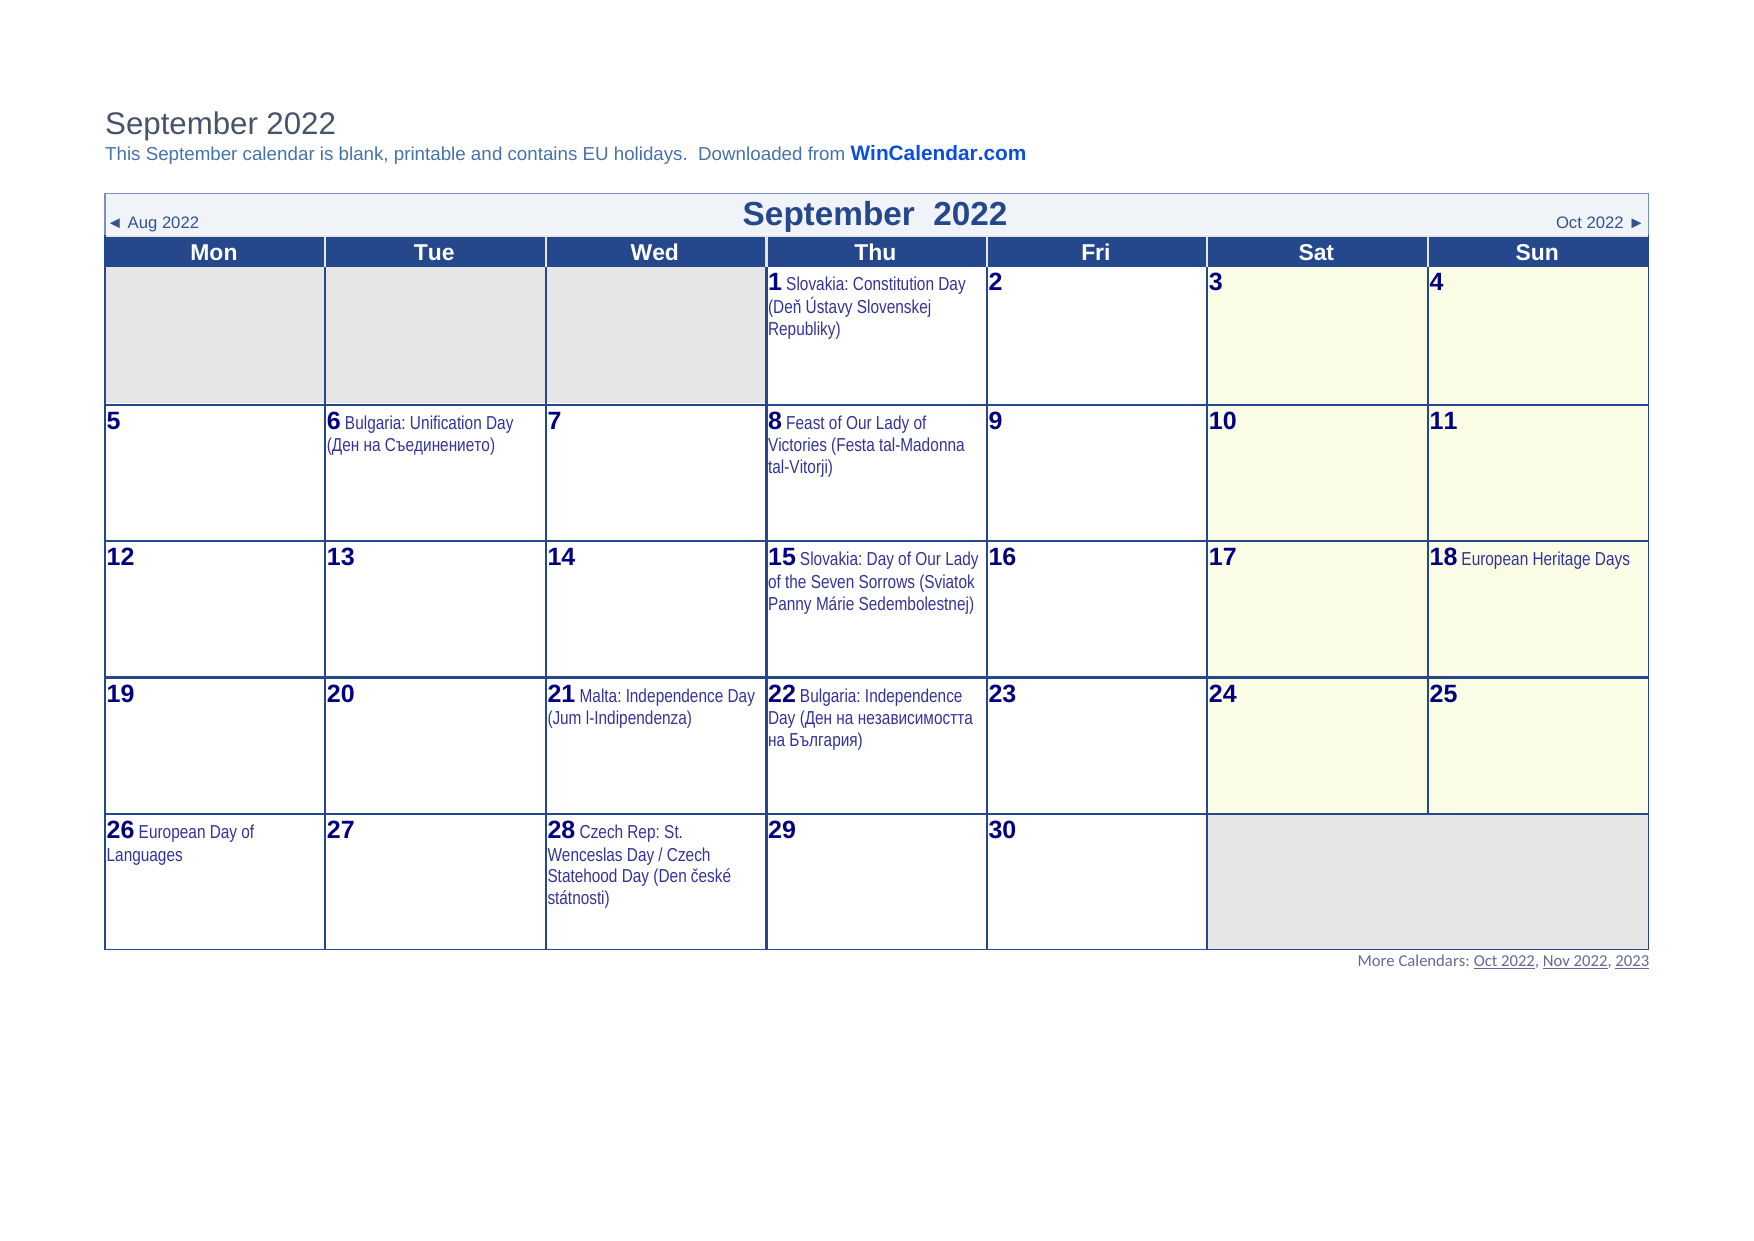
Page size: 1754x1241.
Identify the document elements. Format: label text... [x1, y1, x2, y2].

table_cell 28 Czech Rep: St. Wenceslas Day / Czech Statehood Day (Den české státnosti) [547, 815, 765, 949]
table_cell 30 [988, 815, 1206, 949]
table_cell 12 [106, 542, 324, 676]
table_cell 1 Slovakia: Constitution Day (Deň Ústavy Slovenskej Republiky) [768, 267, 986, 403]
table_cell 25 [1429, 679, 1648, 813]
table_cell 14 [547, 542, 765, 676]
table_cell 6 Bulgaria: Unification Day (Ден на Съединението) [326, 406, 545, 540]
table_cell Sat [1208, 237, 1427, 267]
table_cell Wed [547, 237, 765, 267]
table_cell 27 [326, 815, 545, 949]
table_cell 24 [1208, 679, 1427, 813]
table_header Oct 2022 ► [1428, 194, 1648, 234]
table_cell [547, 267, 765, 403]
table_cell 20 [326, 679, 545, 813]
table_cell Tue [326, 237, 545, 267]
table_cell 11 [1429, 406, 1648, 540]
table_cell 23 [988, 679, 1206, 813]
table_cell [326, 267, 545, 403]
table_cell 7 [547, 406, 765, 540]
table_cell 16 [988, 542, 1206, 676]
table_header September 2022 [325, 194, 1428, 234]
table_cell 26 European Day of Languages [106, 815, 324, 949]
table_cell 8 Feast of Our Lady of Victories (Festa tal-Madonna tal-Vitorji) [768, 406, 986, 540]
table_cell Sun [1429, 237, 1648, 267]
table_header ◄ Aug 2022 [106, 194, 325, 234]
table_cell 4 [1429, 267, 1648, 403]
table_cell [1208, 815, 1648, 949]
table_cell 13 [326, 542, 545, 676]
table_cell 22 Bulgaria: Independence Day (Ден на независимостта на България) [768, 679, 986, 813]
table_cell 9 [988, 406, 1206, 540]
table_cell 3 [1208, 267, 1427, 403]
table_cell Thu [768, 237, 986, 267]
table_cell 5 [106, 406, 324, 540]
table_cell 10 [1208, 406, 1427, 540]
table_cell [106, 267, 324, 403]
table_cell 15 Slovakia: Day of Our Lady of the Seven Sorrows (Sviatok Panny Márie Sedembolestnej) [768, 542, 986, 676]
table_cell Mon [106, 237, 324, 267]
table_cell 19 [106, 679, 324, 813]
table_cell 18 European Heritage Days [1429, 542, 1648, 676]
table_cell 21 Malta: Independence Day (Jum l-Indipendenza) [547, 679, 765, 813]
table_cell Fri [988, 237, 1206, 267]
table_cell 2 [988, 267, 1206, 403]
text September 2022 This September calendar is blank, printable and contains EU holidays. Downloaded from WinCalendar.com [105, 105, 1649, 193]
table_cell 17 [1208, 542, 1427, 676]
table_cell 29 [768, 815, 986, 949]
text More Calendars: Oct 2022, Nov 2022, 2023 [105, 950, 1649, 971]
